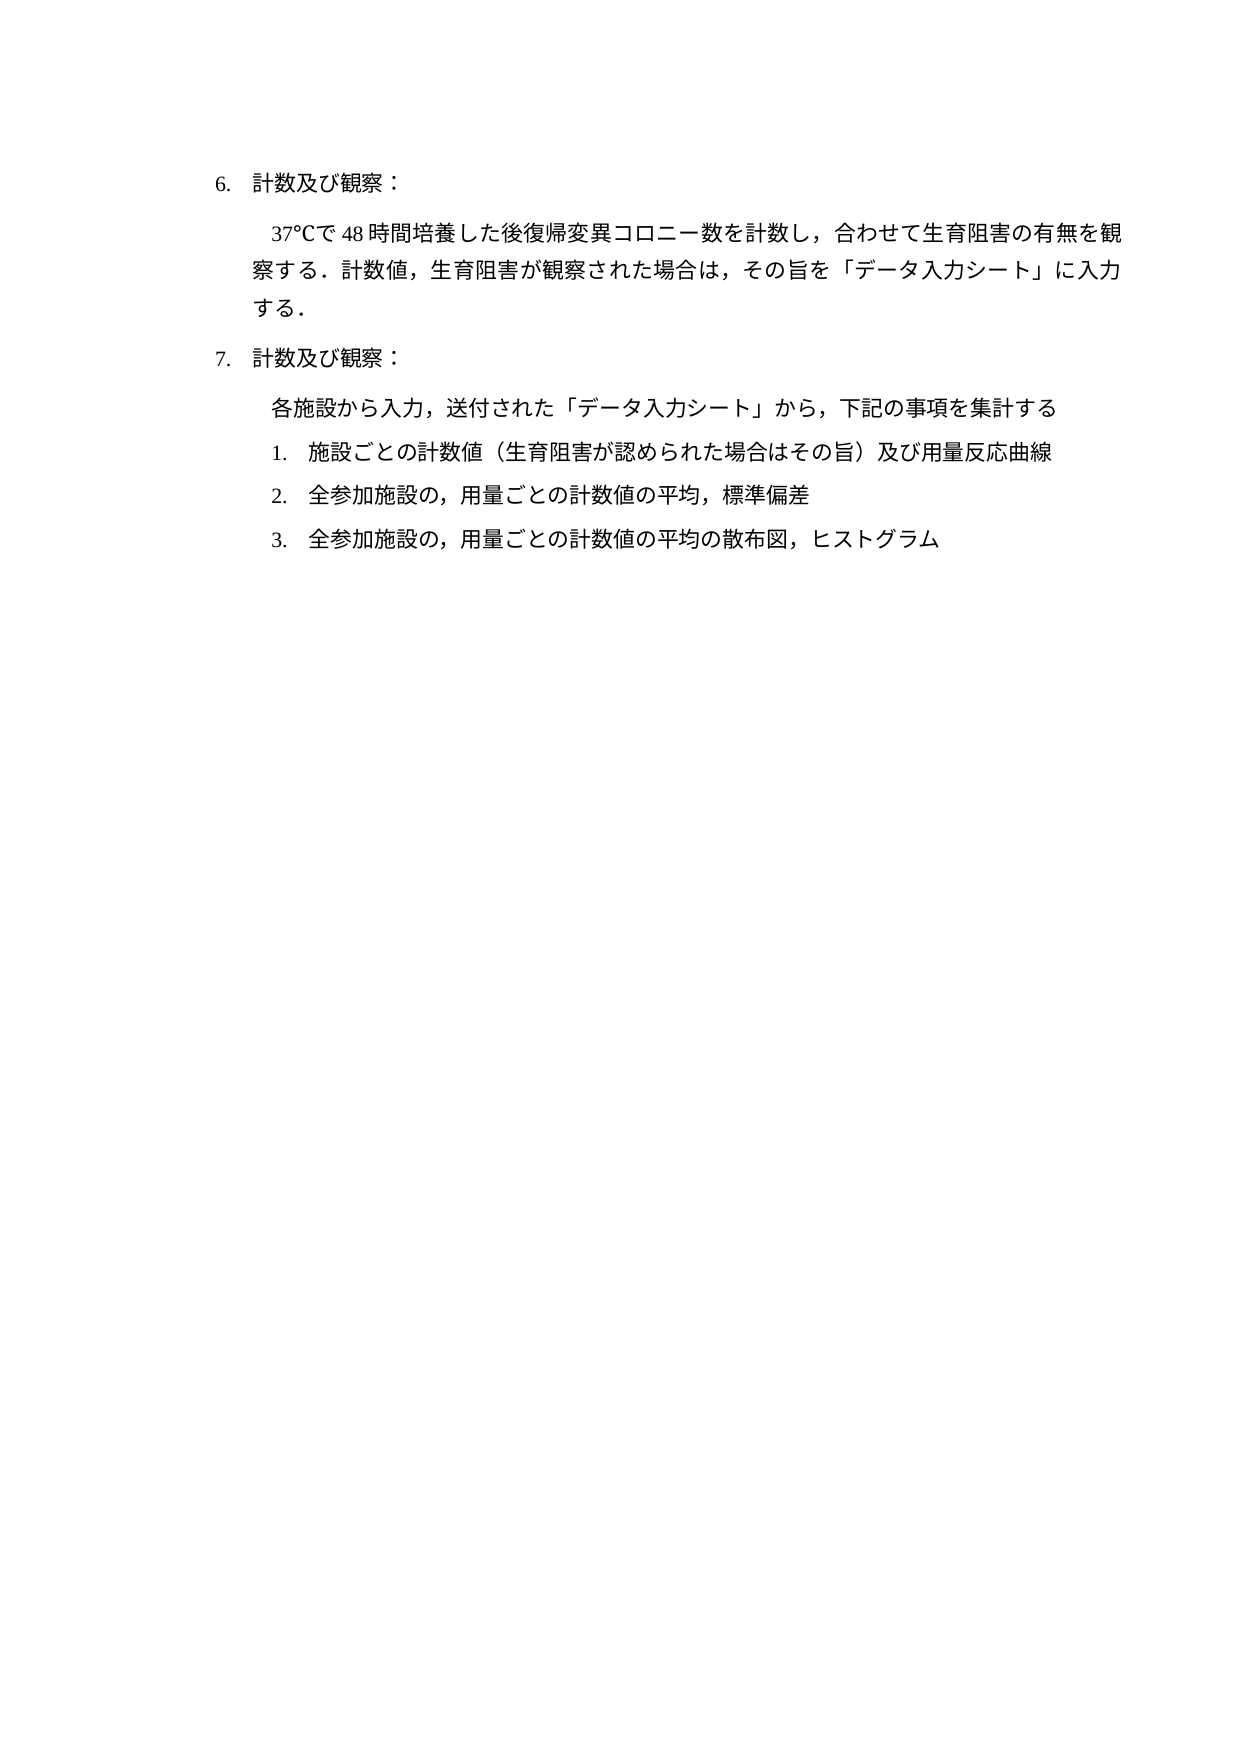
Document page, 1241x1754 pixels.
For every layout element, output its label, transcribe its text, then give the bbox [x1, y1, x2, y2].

text 各施設から入力，送付された「データ入力シート」から，下記の事項を集計する [271, 385, 1122, 423]
text 6. 計数及び観察： [215, 160, 1122, 198]
text 1. 施設ごとの計数値（生育阻害が認められた場合はその旨）及び用量反応曲線 [271, 429, 1122, 466]
text 3. 全参加施設の，用量ごとの計数値の平均の散布図，ヒストグラム [271, 516, 1122, 554]
text 7. 計数及び観察： [215, 335, 1122, 373]
text 37℃で48時間培養した後復帰変異コロニー数を計数し，合わせて生育阻害の有無を観察する．計数値，生育阻害が観察された場合は，その旨を「データ入力シート」に入力する． [252, 210, 1122, 323]
text 2. 全参加施設の，用量ごとの計数値の平均，標準偏差 [271, 473, 1122, 510]
